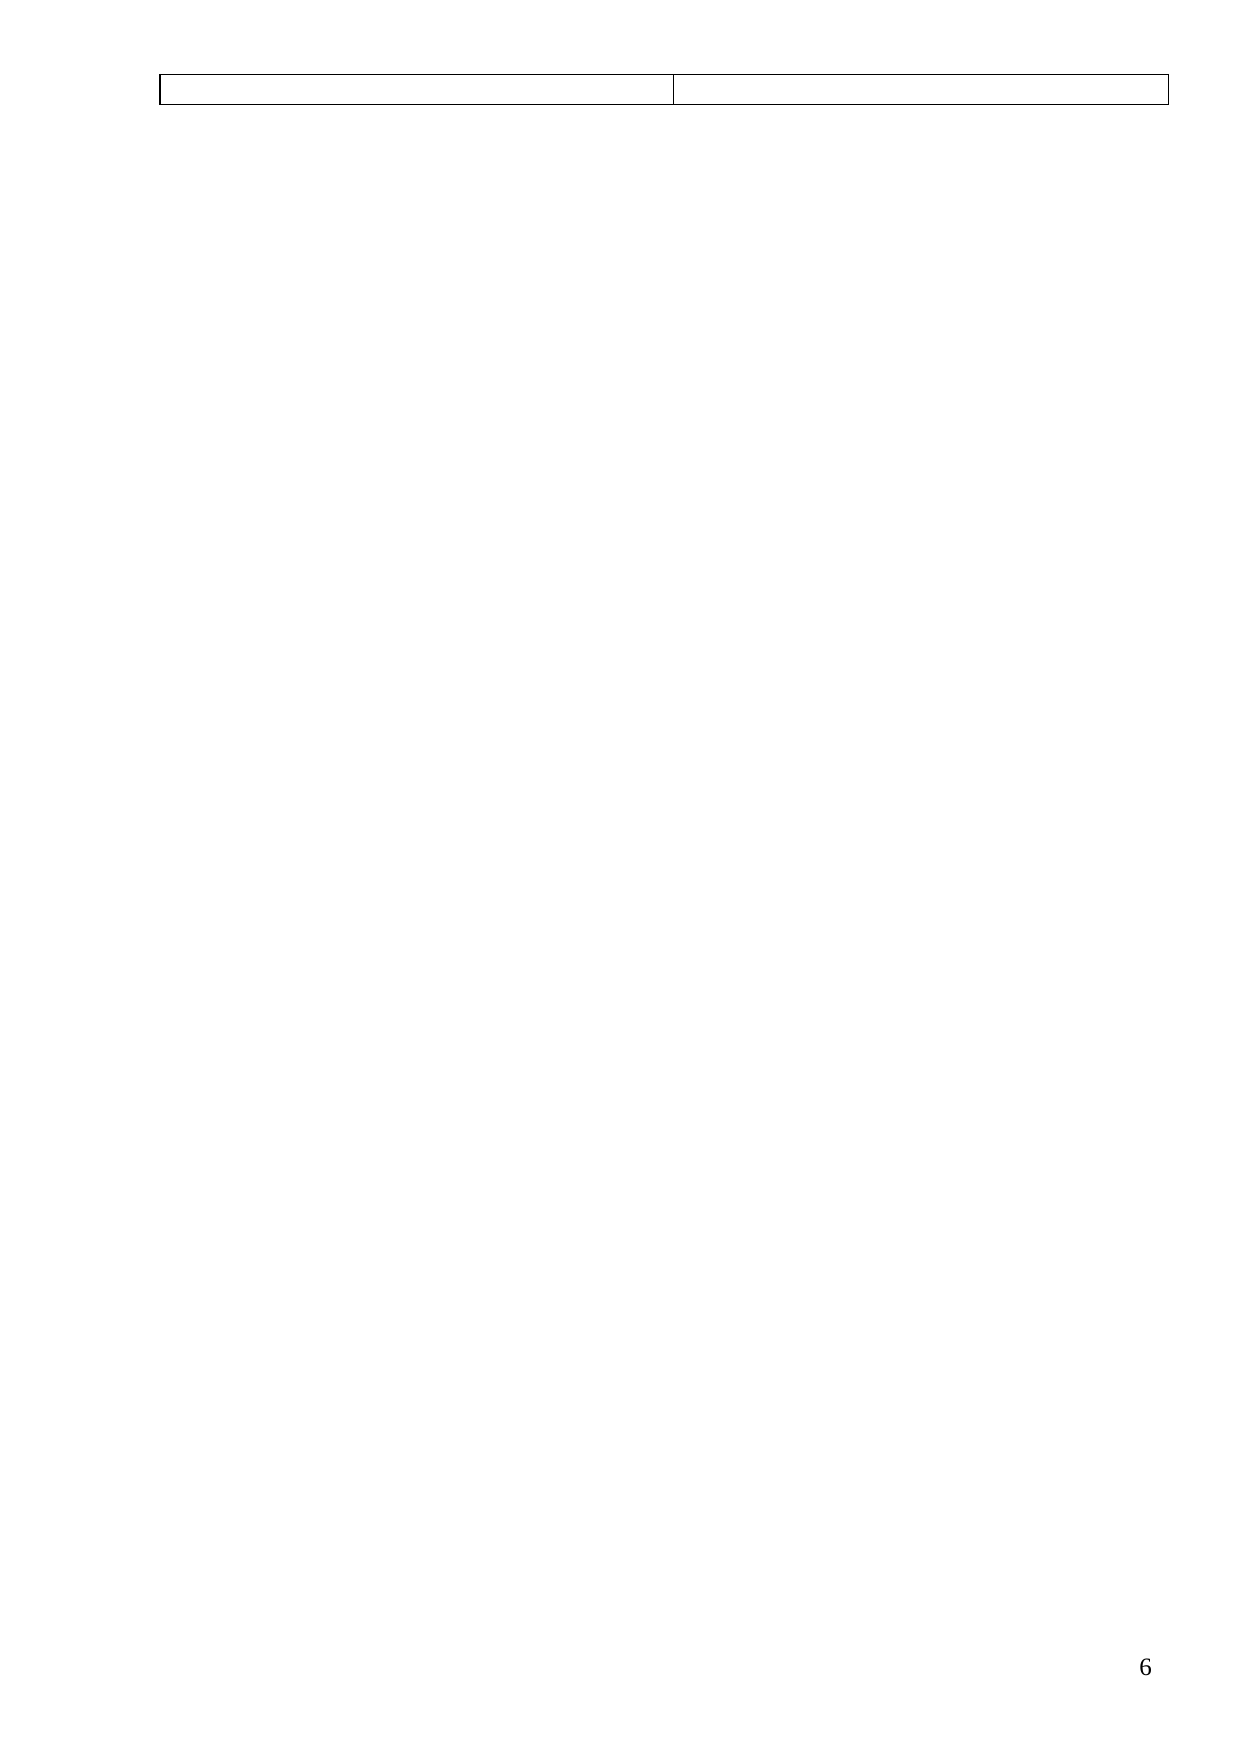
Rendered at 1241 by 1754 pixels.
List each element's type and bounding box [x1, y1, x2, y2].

table_header [674, 75, 1168, 104]
table_header [161, 75, 673, 104]
